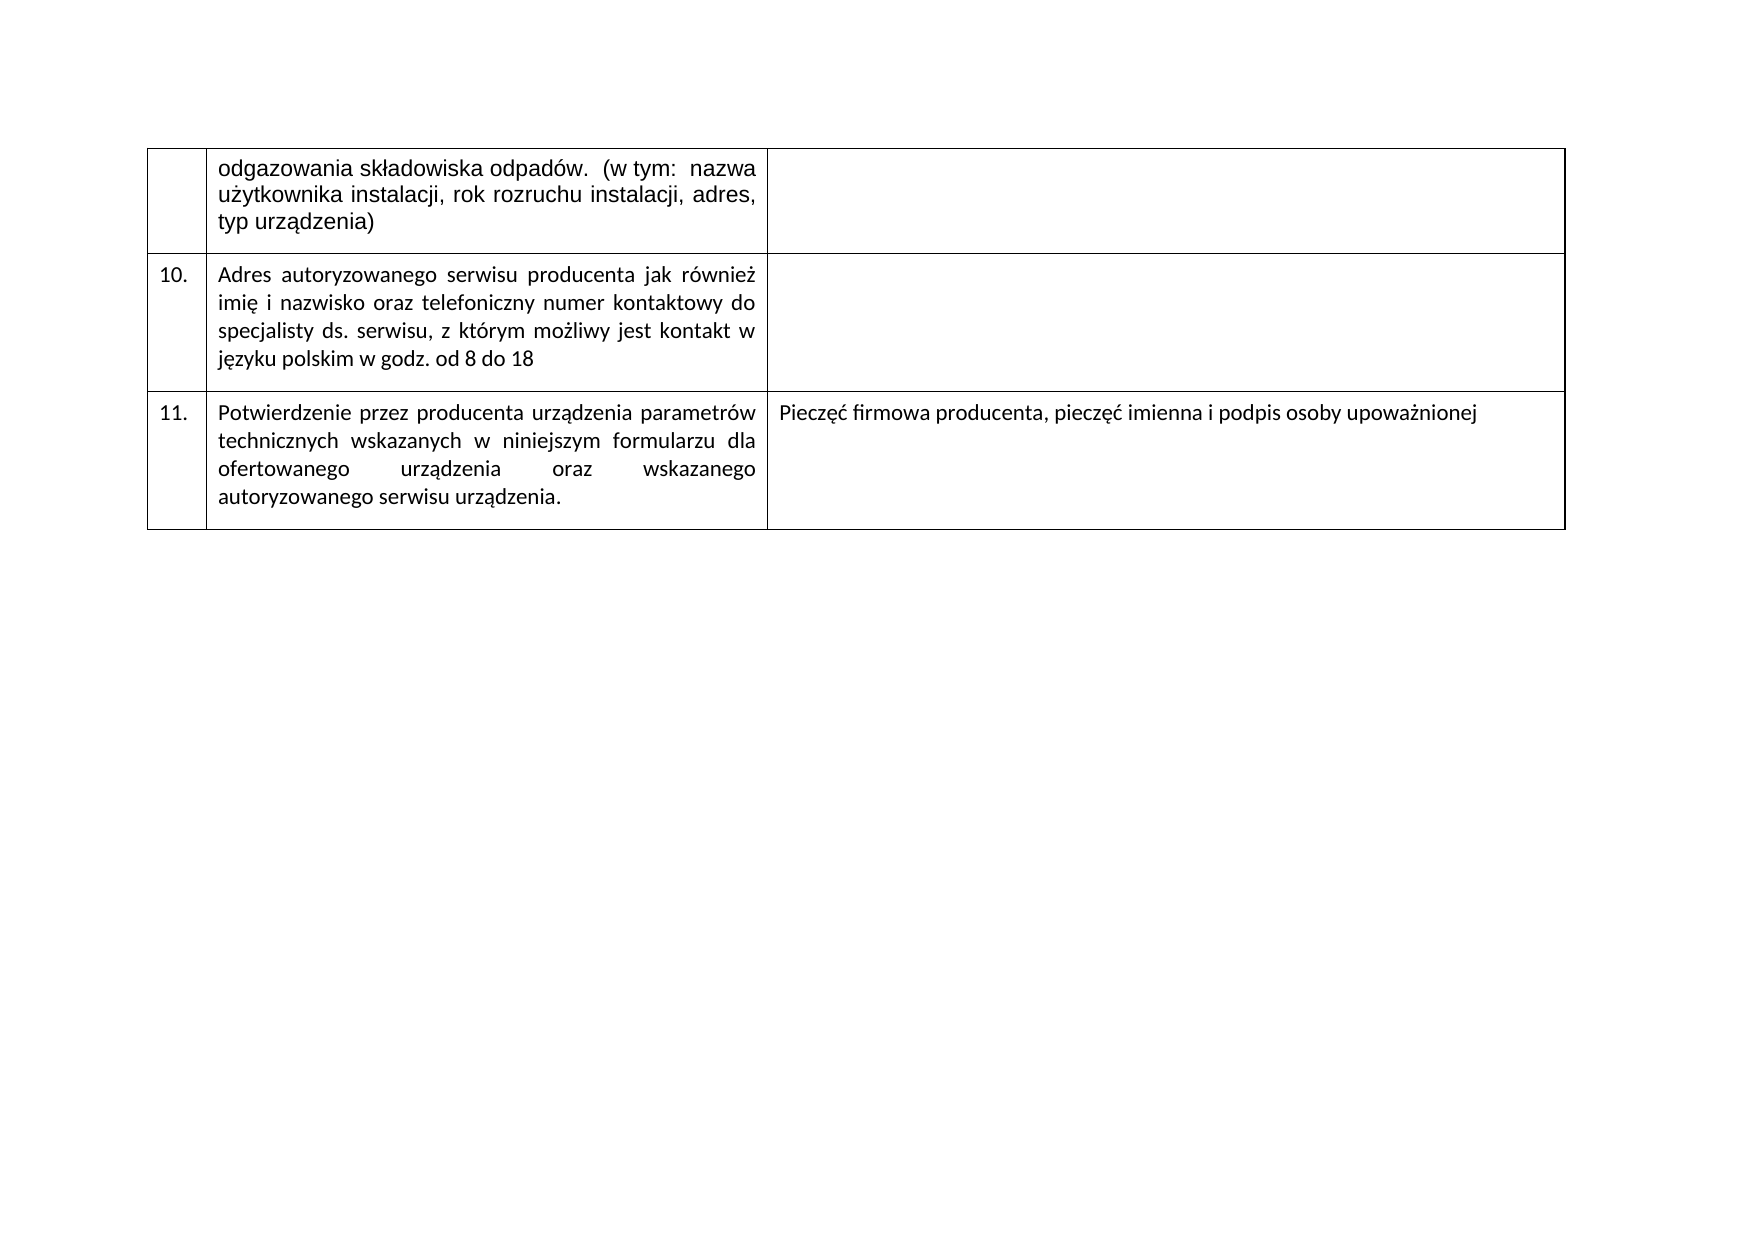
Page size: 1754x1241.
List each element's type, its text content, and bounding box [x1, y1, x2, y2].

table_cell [207, 149, 767, 253]
table_cell Pieczęć firmowa producenta, pieczęć imienna i podpis osoby upoważnionej [768, 392, 1564, 529]
table_cell [148, 392, 206, 529]
table_cell [148, 149, 206, 253]
table_cell [148, 254, 206, 391]
table_cell [768, 254, 1564, 391]
table_cell [768, 149, 1564, 253]
table_cell Potwierdzenie przez producenta urządzenia parametrów technicznych wskazanych w niniejszym formularzu dla ofertowanego urządzenia oraz wskazanego autoryzowanego serwisu urządzenia. [207, 392, 767, 529]
table_cell Adres autoryzowanego serwisu producenta jak również imię i nazwisko oraz telefoniczny numer kontaktowy do specjalisty ds. serwisu, z którym możliwy jest kontakt w języku polskim w godz. od 8 do 18 [207, 254, 767, 391]
